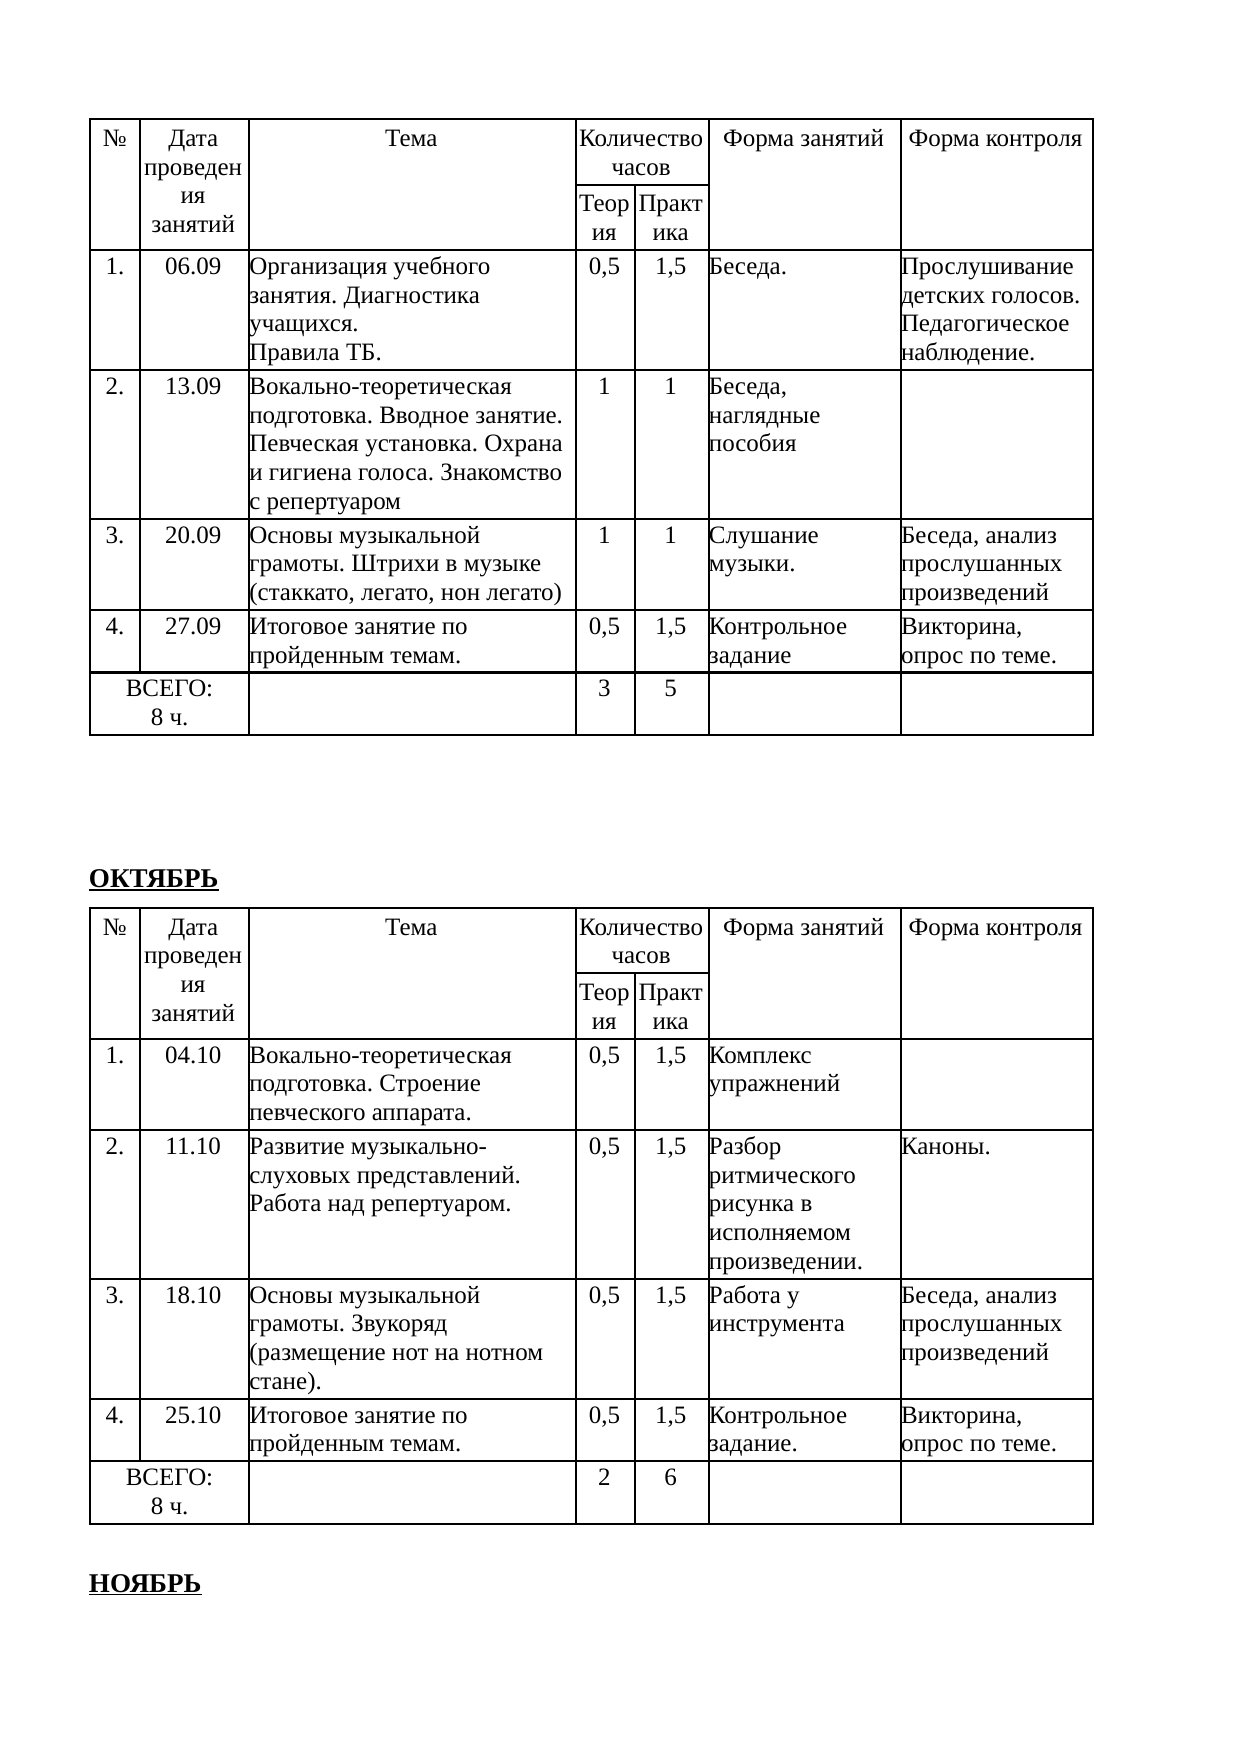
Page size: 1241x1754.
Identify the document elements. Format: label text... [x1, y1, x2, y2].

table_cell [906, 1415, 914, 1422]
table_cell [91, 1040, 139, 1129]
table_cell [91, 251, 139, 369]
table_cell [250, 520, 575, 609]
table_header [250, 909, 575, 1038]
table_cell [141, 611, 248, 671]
text НОЯБРЬ [89, 1567, 1123, 1598]
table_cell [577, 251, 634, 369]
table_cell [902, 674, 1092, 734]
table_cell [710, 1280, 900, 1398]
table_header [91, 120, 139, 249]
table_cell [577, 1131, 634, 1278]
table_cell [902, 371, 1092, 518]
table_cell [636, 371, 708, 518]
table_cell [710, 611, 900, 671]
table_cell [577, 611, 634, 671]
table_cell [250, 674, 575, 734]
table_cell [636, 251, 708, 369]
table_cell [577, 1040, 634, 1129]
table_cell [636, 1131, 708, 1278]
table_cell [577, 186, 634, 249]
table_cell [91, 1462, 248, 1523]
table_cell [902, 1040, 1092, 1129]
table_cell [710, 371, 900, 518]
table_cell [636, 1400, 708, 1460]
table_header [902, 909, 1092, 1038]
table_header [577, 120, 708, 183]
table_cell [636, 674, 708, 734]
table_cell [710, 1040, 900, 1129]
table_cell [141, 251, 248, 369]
text ОКТЯБРЬ [89, 862, 1123, 893]
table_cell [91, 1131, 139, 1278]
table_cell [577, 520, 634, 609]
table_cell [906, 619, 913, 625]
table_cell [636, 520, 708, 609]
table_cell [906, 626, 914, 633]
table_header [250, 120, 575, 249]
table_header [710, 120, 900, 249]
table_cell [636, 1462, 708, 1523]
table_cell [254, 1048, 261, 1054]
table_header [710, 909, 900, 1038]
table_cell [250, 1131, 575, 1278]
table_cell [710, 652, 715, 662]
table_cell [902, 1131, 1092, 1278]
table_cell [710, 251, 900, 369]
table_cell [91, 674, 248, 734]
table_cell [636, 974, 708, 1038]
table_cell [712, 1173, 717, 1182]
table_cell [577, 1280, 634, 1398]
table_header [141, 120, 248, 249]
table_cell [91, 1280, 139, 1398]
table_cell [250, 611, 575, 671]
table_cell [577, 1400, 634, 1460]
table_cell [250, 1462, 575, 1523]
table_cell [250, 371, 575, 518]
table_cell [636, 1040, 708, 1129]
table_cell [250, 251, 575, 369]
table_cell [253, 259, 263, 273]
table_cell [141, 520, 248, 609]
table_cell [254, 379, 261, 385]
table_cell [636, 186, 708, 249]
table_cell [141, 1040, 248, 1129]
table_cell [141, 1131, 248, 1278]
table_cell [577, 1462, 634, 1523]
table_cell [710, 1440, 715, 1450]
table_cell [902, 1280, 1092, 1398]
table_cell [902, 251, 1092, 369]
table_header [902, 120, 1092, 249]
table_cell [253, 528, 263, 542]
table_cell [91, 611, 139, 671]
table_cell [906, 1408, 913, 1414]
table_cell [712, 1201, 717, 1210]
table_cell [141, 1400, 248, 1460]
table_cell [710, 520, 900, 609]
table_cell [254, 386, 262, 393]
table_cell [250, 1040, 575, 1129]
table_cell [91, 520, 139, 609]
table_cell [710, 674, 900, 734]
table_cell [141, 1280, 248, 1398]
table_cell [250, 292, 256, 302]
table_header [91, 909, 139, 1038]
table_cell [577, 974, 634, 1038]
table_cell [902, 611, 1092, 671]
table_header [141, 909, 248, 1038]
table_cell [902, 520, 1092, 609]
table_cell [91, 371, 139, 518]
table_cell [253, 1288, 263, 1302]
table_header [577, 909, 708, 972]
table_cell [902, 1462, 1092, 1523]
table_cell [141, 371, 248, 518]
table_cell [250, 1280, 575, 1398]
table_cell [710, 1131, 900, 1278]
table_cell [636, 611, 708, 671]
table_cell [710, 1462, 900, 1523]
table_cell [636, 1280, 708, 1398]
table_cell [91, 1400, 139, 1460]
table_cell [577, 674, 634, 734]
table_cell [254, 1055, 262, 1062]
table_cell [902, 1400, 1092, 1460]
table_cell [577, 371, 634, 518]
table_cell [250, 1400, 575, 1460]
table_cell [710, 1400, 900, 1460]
